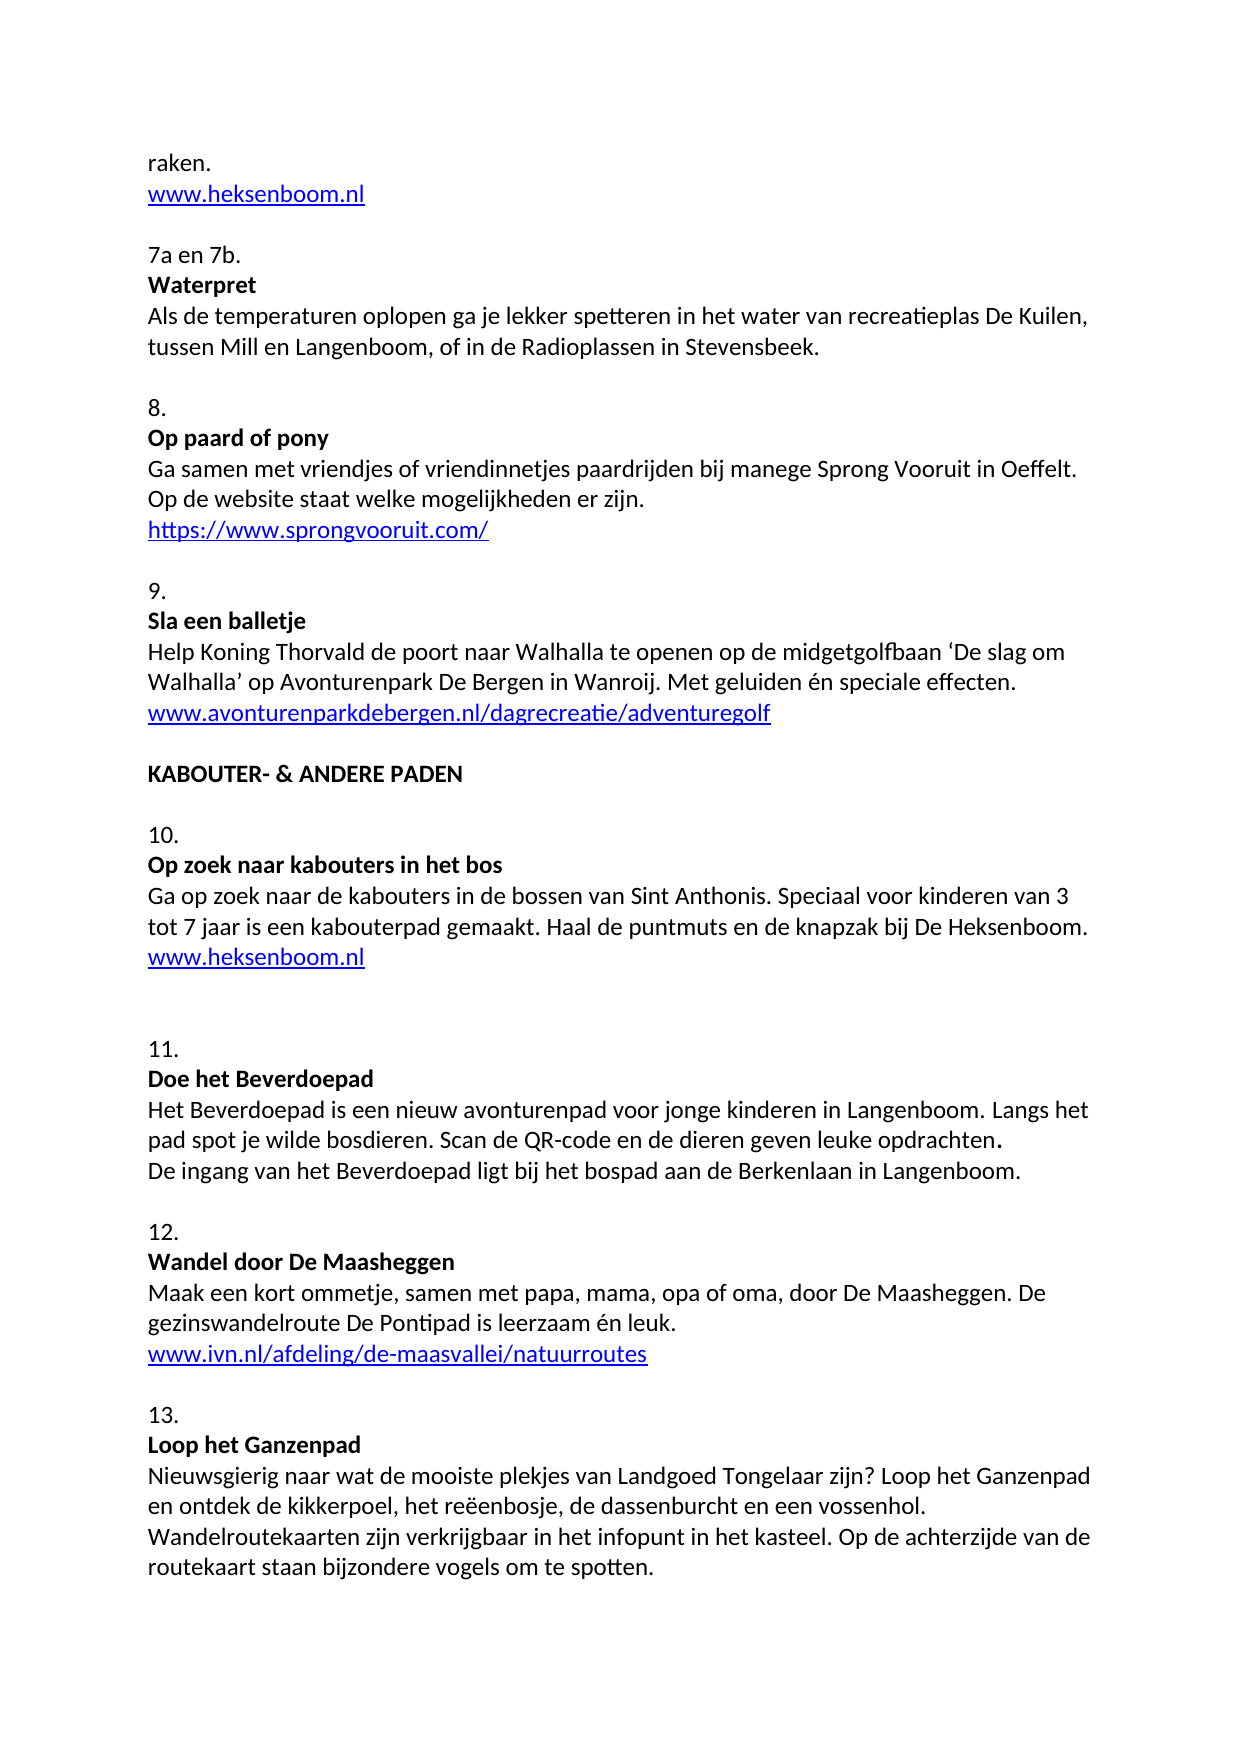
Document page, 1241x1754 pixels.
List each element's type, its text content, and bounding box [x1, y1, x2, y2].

text Ga op zoek naar de kabouters in de bossen van Sint Anthonis. Speciaal voor kinderen van 3 tot 7 jaar is een kabouterpad gemaakt. Haal de puntmuts en de knapzak bij De Heksenboom. [148, 880, 1093, 941]
text Op zoek naar kabouters in het bos [148, 849, 1093, 880]
text www.ivn.nl/afdeling/de-maasvallei/natuurroutes [148, 1338, 1093, 1368]
text 7a en 7b. [148, 239, 1093, 270]
text 10. [148, 819, 1093, 849]
text Sla een balletje [148, 605, 1093, 636]
text KABOUTER- & ANDERE PADEN [148, 758, 1093, 788]
text Doe het Beverdoepad [148, 1063, 1093, 1094]
text 8. [148, 392, 1093, 422]
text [148, 148, 1093, 209]
text 12. [148, 1216, 1093, 1246]
text www.heksenboom.nl [148, 941, 1093, 972]
text 13. Loop het Ganzenpad [148, 1399, 1093, 1460]
text Maak een kort ommetje, samen met papa, mama, opa of oma, door De Maasheggen. De gezinswandelroute De Pontipad is leerzaam én leuk. [148, 1277, 1093, 1338]
text Op paard of pony [148, 422, 1093, 453]
text Ga samen met vriendjes of vriendinnetjes paardrijden bij manege Sprong Vooruit in Oeffelt. Op de website staat welke mogelijkheden er zijn. [148, 453, 1093, 514]
text Wandel door De Maasheggen [148, 1246, 1093, 1277]
text 9. [148, 575, 1093, 605]
text Waterpret Als de temperaturen oplopen ga je lekker spetteren in het water van recreatieplas De Kuilen, tussen Mill en Langenboom, of in de Radioplassen in Stevensbeek. [148, 270, 1093, 361]
text 11. [148, 1033, 1093, 1063]
text Nieuwsgierig naar wat de mooiste plekjes van Landgoed Tongelaar zijn? Loop het Ganzenpad en ontdek de kikkerpoel, het reëenbosje, de dassenburcht en een vossenhol. Wandelroutekaarten zijn verkrijgbaar in het infopunt in het kasteel. Op de achterzijde van de routekaart staan bijzondere vogels om te spotten. [148, 1460, 1093, 1582]
text Help Koning Thorvald de poort naar Walhalla te openen op de midgetgolfbaan ‘De slag om Walhalla’ op Avonturenpark De Bergen in Wanroij. Met geluiden én speciale effecten. www.avonturenparkdebergen.nl/dagrecreatie/adventuregolf [148, 636, 1093, 727]
text Het Beverdoepad is een nieuw avonturenpad voor jonge kinderen in Langenboom. Langs het pad spot je wilde bosdieren. Scan de QR-code en de dieren geven leuke opdrachten. De ingang van het Beverdoepad ligt bij het bospad aan de Berkenlaan in Langenboom. [148, 1094, 1093, 1185]
text https://www.sprongvooruit.com/ [148, 514, 1093, 544]
